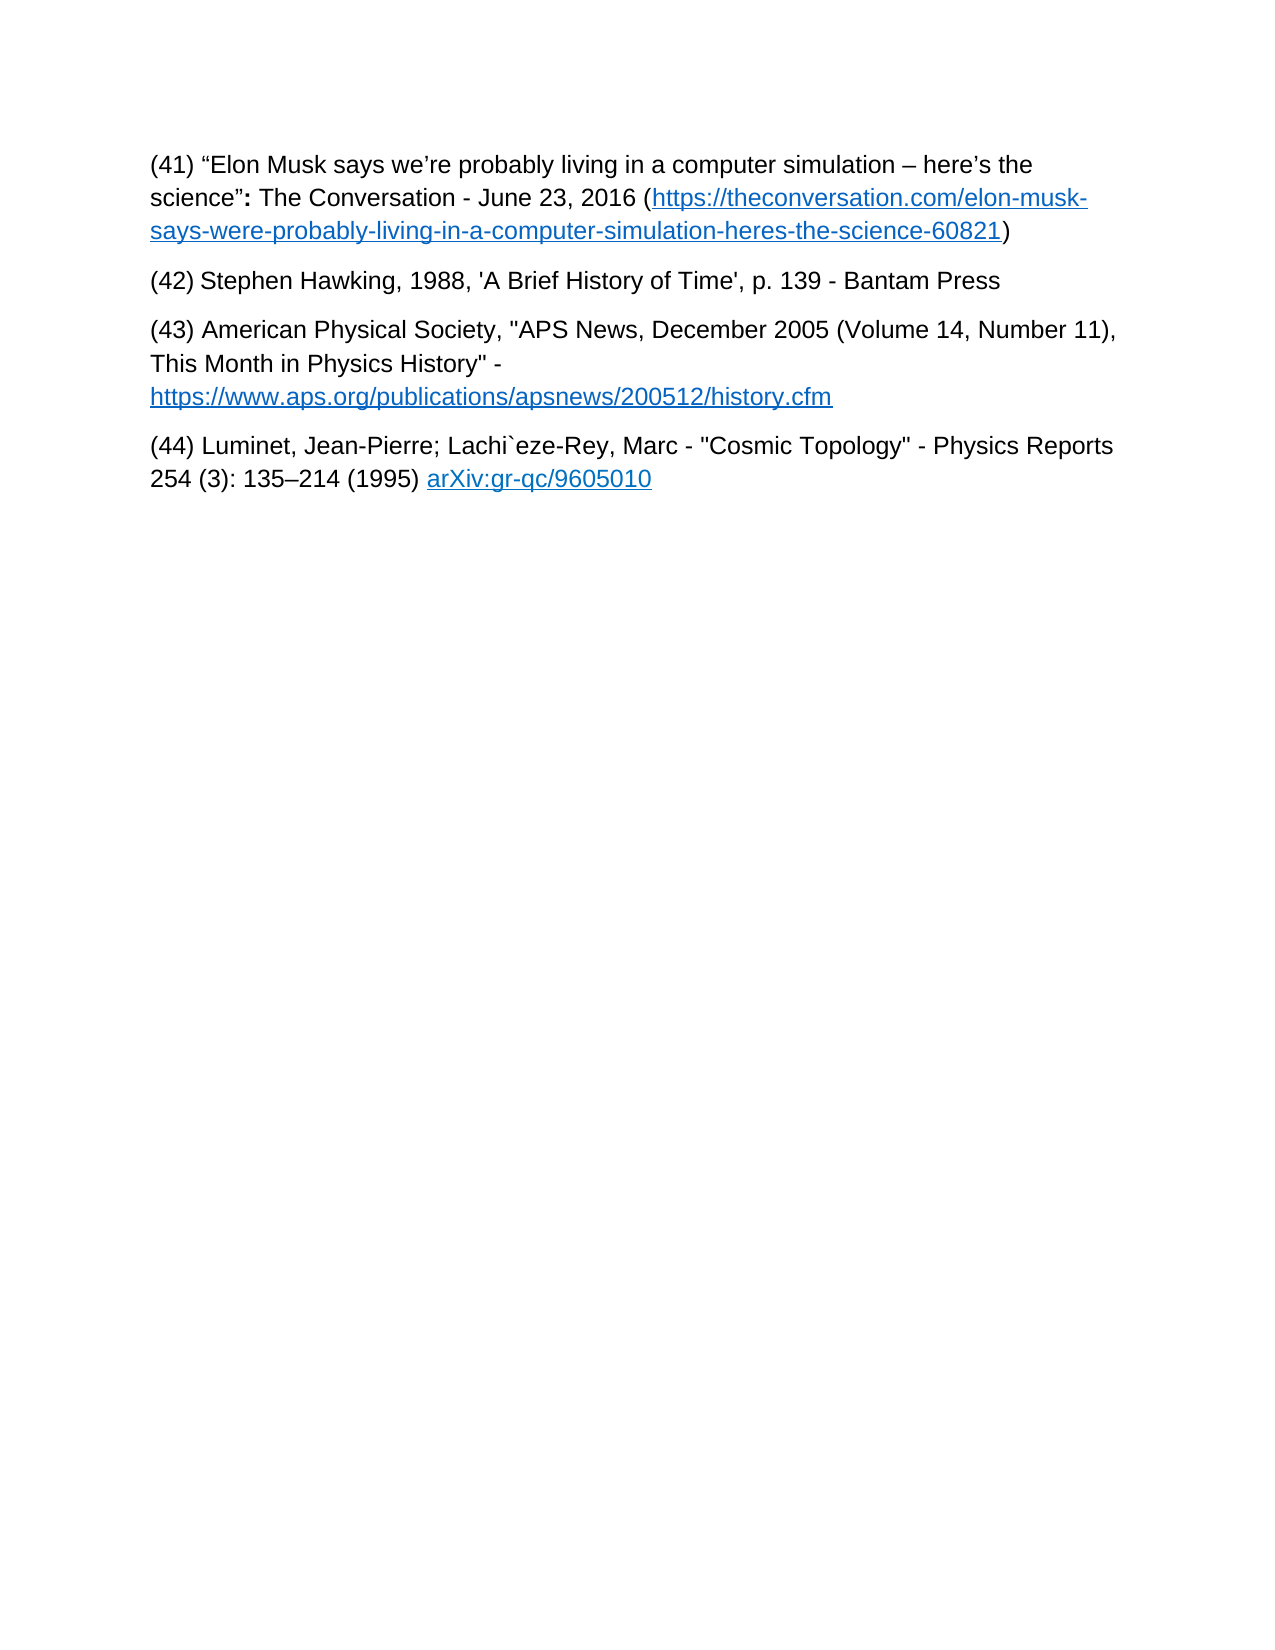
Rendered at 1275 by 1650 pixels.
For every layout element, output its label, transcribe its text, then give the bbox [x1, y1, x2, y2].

text (42) Stephen Hawking, 1988, 'A Brief History of Time', p. 139 - Bantam Press [150, 266, 1125, 294]
text (44) Luminet, Jean-Pierre; Lachi`eze-Rey, Marc - "Cosmic Topology" - Physics Reports 254 (3): 135–214 (1995) arXiv:gr-qc/9605010 [150, 431, 1125, 493]
subtitle (41) “Elon Musk says we’re probably living in a computer simulation – here’s the science”: The Conversation - June 23, 2016 (https://theconversation.com/elon-musk-says-were-probably-living-in-a-computer-simulation-heres-the-science-60821) [150, 150, 1125, 245]
text (43) American Physical Society, "APS News, December 2005 (Volume 14, Number 11), This Month in Physics History" - https://www.aps.org/publications/apsnews/200512/history.cfm [150, 316, 1125, 410]
